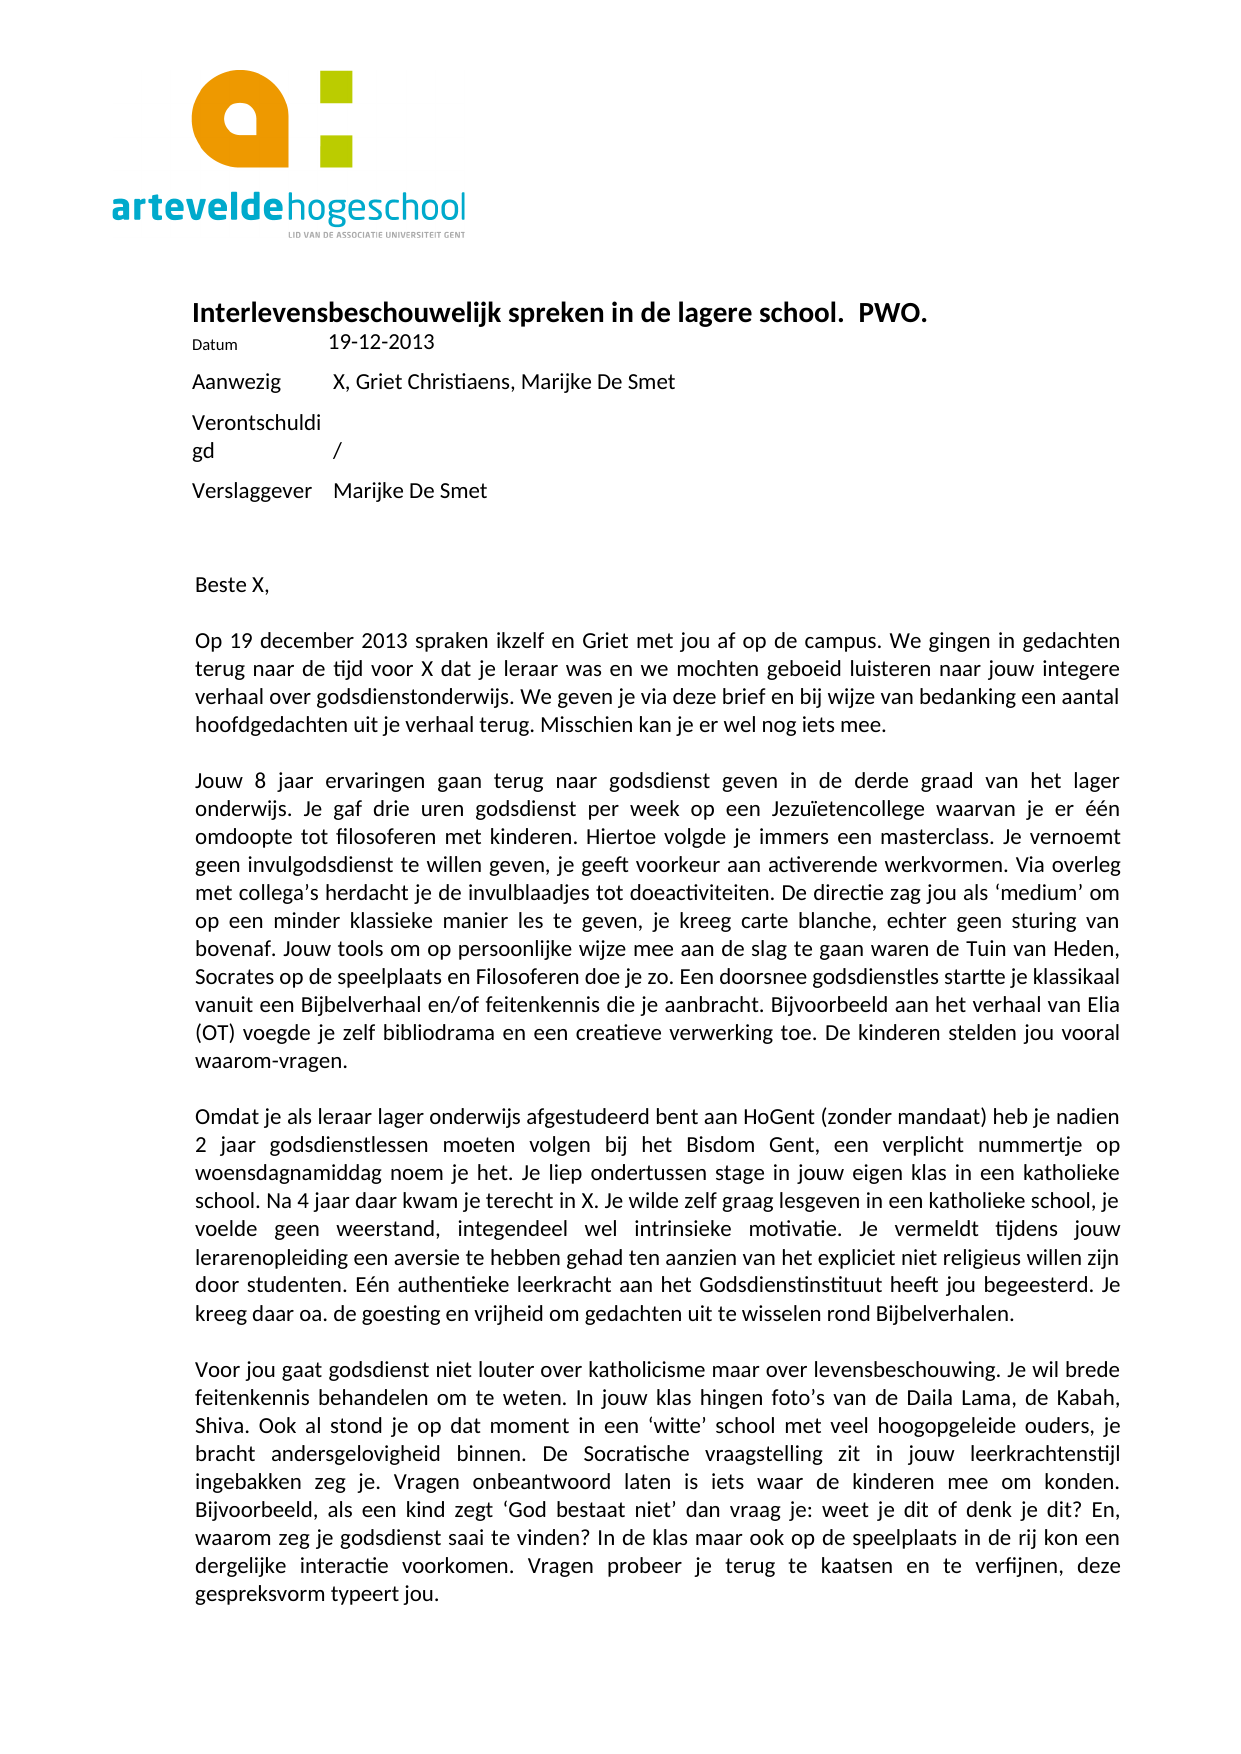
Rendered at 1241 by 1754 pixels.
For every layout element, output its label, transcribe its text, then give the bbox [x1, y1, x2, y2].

text Voor jou gaat godsdienst niet louter over katholicisme maar over levensbeschouwing. Je wil brede feitenkennis behandelen om te weten. In jouw klas hingen foto’s van de Daila Lama, de Kabah, Shiva. Ook al stond je op dat moment in een ‘witte’ school met veel hoogopgeleide ouders, je bracht andersgelovigheid binnen. De Socratische vraagstelling zit in jouw leerkrachtenstijl ingebakken zeg je. Vragen onbeantwoord laten is iets waar de kinderen mee om konden. Bijvoorbeeld, als een kind zegt ‘God bestaat niet’ dan vraag je: weet je dit of denk je dit? En, waarom zeg je godsdienst saai te vinden? In de klas maar ook op de speelplaats in de rij kon een dergelijke interactie voorkomen. Vragen probeer je terug te kaatsen en te verfijnen, deze gespreksvorm typeert jou. [195, 1355, 1122, 1607]
text Beste X, [195, 570, 1122, 598]
text Jouw 8 jaar ervaringen gaan terug naar godsdienst geven in de derde graad van het lager onderwijs. Je gaf drie uren godsdienst per week op een Jezuïetencollege waarvan je er één omdoopte tot filosoferen met kinderen. Hiertoe volgde je immers een masterclass. Je vernoemt geen invulgodsdienst te willen geven, je geeft voorkeur aan activerende werkvormen. Via overleg met collega’s herdacht je de invulblaadjes tot doeactiviteiten. De directie zag jou als ‘medium’ om op een minder klassieke manier les te geven, je kreeg carte blanche, echter geen sturing van bovenaf. Jouw tools om op persoonlijke wijze mee aan de slag te gaan waren de Tuin van Heden, Socrates op de speelplaats en Filosoferen doe je zo. Een doorsnee godsdienstles startte je klassikaal vanuit een Bijbelverhaal en/of feitenkennis die je aanbracht. Bijvoorbeeld aan het verhaal van Elia (OT) voegde je zelf bibliodrama en een creatieve verwerking toe. De kinderen stelden jou vooral waarom-vragen. [195, 766, 1122, 1074]
text Omdat je als leraar lager onderwijs afgestudeerd bent aan HoGent (zonder mandaat) heb je nadien 2 jaar godsdienstlessen moeten volgen bij het Bisdom Gent, een verplicht nummertje op woensdagnamiddag noem je het. Je liep ondertussen stage in jouw eigen klas in een katholieke school. Na 4 jaar daar kwam je terecht in X. Je wilde zelf graag lesgeven in een katholieke school, je voelde geen weerstand, integendeel wel intrinsieke motivatie. Je vermeldt tijdens jouw lerarenopleiding een aversie te hebben gehad ten aanzien van het expliciet niet religieus willen zijn door studenten. Eén authentieke leerkracht aan het Godsdienstinstituut heeft jou begeesterd. Je kreeg daar oa. de goesting en vrijheid om gedachten uit te wisselen rond Bijbelverhalen. [195, 1102, 1122, 1327]
text Op 19 december 2013 spraken ikzelf en Griet met jou af op de campus. We gingen in gedachten terug naar de tijd voor X dat je leraar was en we mochten geboeid luisteren naar jouw integere verhaal over godsdienstonderwijs. We geven je via deze brief en bij wijze van bedanking een aantal hoofdgedachten uit je verhaal terug. Misschien kan je er wel nog iets mee. [195, 626, 1122, 738]
picture [112, 70, 465, 238]
